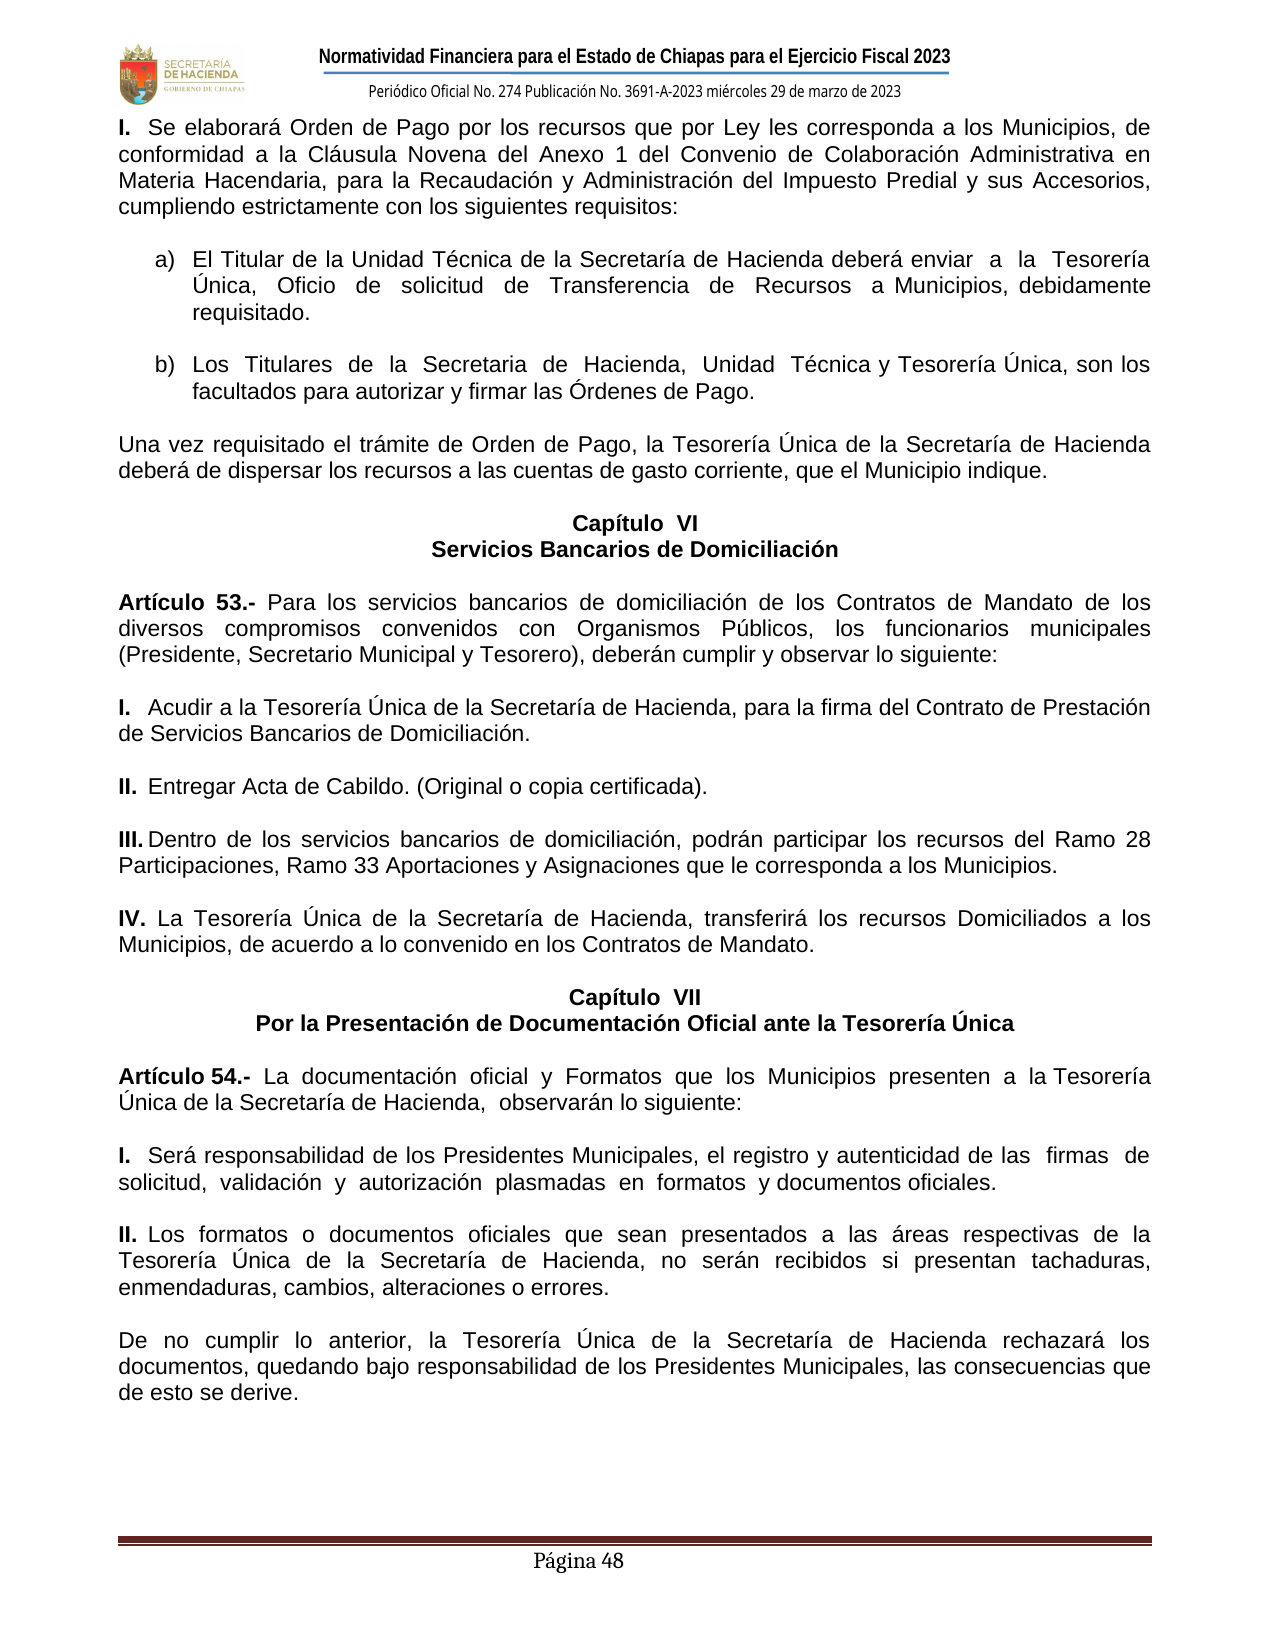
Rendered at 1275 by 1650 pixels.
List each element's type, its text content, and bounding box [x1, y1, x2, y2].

text Una vez requisitado el trámite de Orden de Pago, la Tesorería Única de la Secretaría de Hacienda deberá de dispersar los recursos a las cuentas de gasto corriente, que el Municipio indique. [118, 431, 1152, 483]
list Dentro de los servicios bancarios de domiciliación, podrán participar los recursos del Ramo 28 Participaciones, Ramo 33 Aportaciones y Asignaciones que le corresponda a los Municipios. [118, 826, 1152, 878]
list Los formatos o documentos oficiales que sean presentados a las áreas respectivas de la Tesorería Única de la Secretaría de Hacienda, no serán recibidos si presentan tachaduras, enmendaduras, cambios, alteraciones o errores. [118, 1221, 1152, 1300]
text Artículo 53.- Para los servicios bancarios de domiciliación de los Contratos de Mandato de los diversos compromisos convenidos con Organismos Públicos, los funcionarios municipales (Presidente, Secretario Municipal y Tesorero), deberán cumplir y observar lo siguiente: [118, 589, 1152, 668]
list El Titular de la Unidad Técnica de la Secretaría de Hacienda deberá enviar a la Tesorería Única, Oficio de solicitud de Transferencia de Recursos a Municipios, debidamente requisitado. [154, 246, 1152, 325]
list Será responsabilidad de los Presidentes Municipales, el registro y autenticidad de las firmas de solicitud, validación y autorización plasmadas en formatos y documentos oficiales. [118, 1142, 1152, 1195]
text Servicios Bancarios de Domiciliación [118, 536, 1152, 562]
list Acudir a la Tesorería Única de la Secretaría de Hacienda, para la firma del Contrato de Prestación de Servicios Bancarios de Domiciliación. [118, 694, 1152, 747]
text IV. La Tesorería Única de la Secretaría de Hacienda, transferirá los recursos Domiciliados a los Municipios, de acuerdo a lo convenido en los Contratos de Mandato. [118, 905, 1152, 958]
list Los Titulares de la Secretaria de Hacienda, Unidad Técnica y Tesorería Única, son los facultados para autorizar y firmar las Órdenes de Pago. [154, 351, 1152, 404]
picture [119, 44, 245, 105]
text Capítulo VII [118, 984, 1152, 1010]
list Se elaborará Orden de Pago por los recursos que por Ley les corresponda a los Municipios, de conformidad a la Cláusula Novena del Anexo 1 del Convenio de Colaboración Administrativa en Materia Hacendaria, para la Recaudación y Administración del Impuesto Predial y sus Accesorios, cumpliendo estrictamente con los siguientes requisitos: [118, 114, 1152, 220]
list Entregar Acta de Cabildo. (Original o copia certificada). [118, 773, 1152, 799]
text De no cumplir lo anterior, la Tesorería Única de la Secretaría de Hacienda rechazará los documentos, quedando bajo responsabilidad de los Presidentes Municipales, las consecuencias que de esto se derive. [118, 1327, 1152, 1406]
text Capítulo VI [118, 509, 1152, 536]
text Por la Presentación de Documentación Oficial ante la Tesorería Única [118, 1010, 1152, 1037]
text Artículo 54.- La documentación oficial y Formatos que los Municipios presenten a la Tesorería Única de la Secretaría de Hacienda, observarán lo siguiente: [118, 1063, 1152, 1116]
